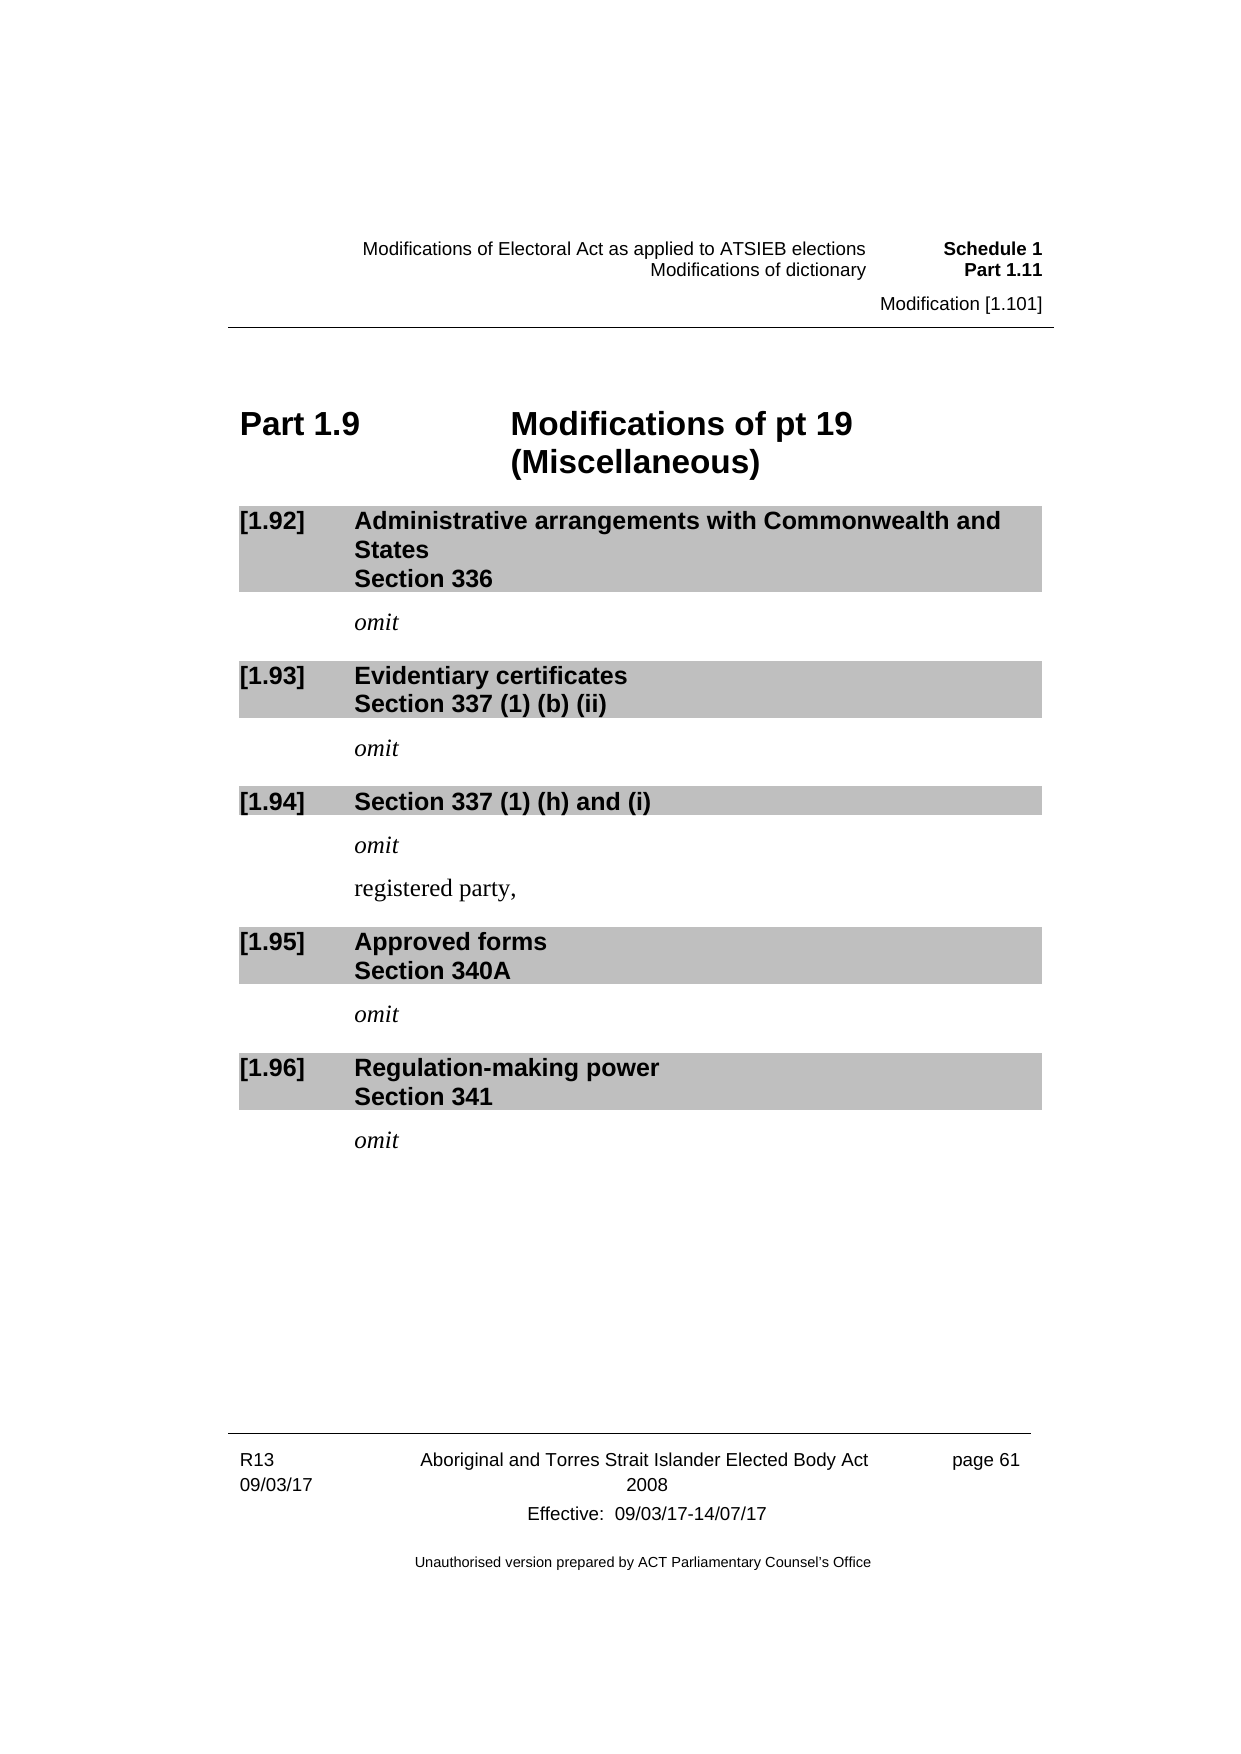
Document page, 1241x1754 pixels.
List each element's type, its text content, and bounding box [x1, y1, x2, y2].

text omit [354, 733, 1042, 761]
text [1.96] Regulation-making power Section 341 [239, 1053, 1042, 1110]
text omit [354, 607, 1042, 636]
text omit [354, 830, 1042, 858]
text [1.95] Approved forms Section 340A [239, 927, 1042, 984]
text registered party, [354, 873, 1042, 902]
text [1.94] Section 337 (1) (h) and (i) [239, 786, 1042, 815]
text [1.92] Administrative arrangements with Commonwealth and States Section 336 [239, 506, 1042, 592]
text Part 1.9 Modifications of pt 19 (Miscellaneous) [239, 404, 1042, 481]
text [1.93] Evidentiary certificates Section 337 (1) (b) (ii) [239, 661, 1042, 718]
text omit [354, 1125, 1042, 1153]
text omit [354, 999, 1042, 1028]
